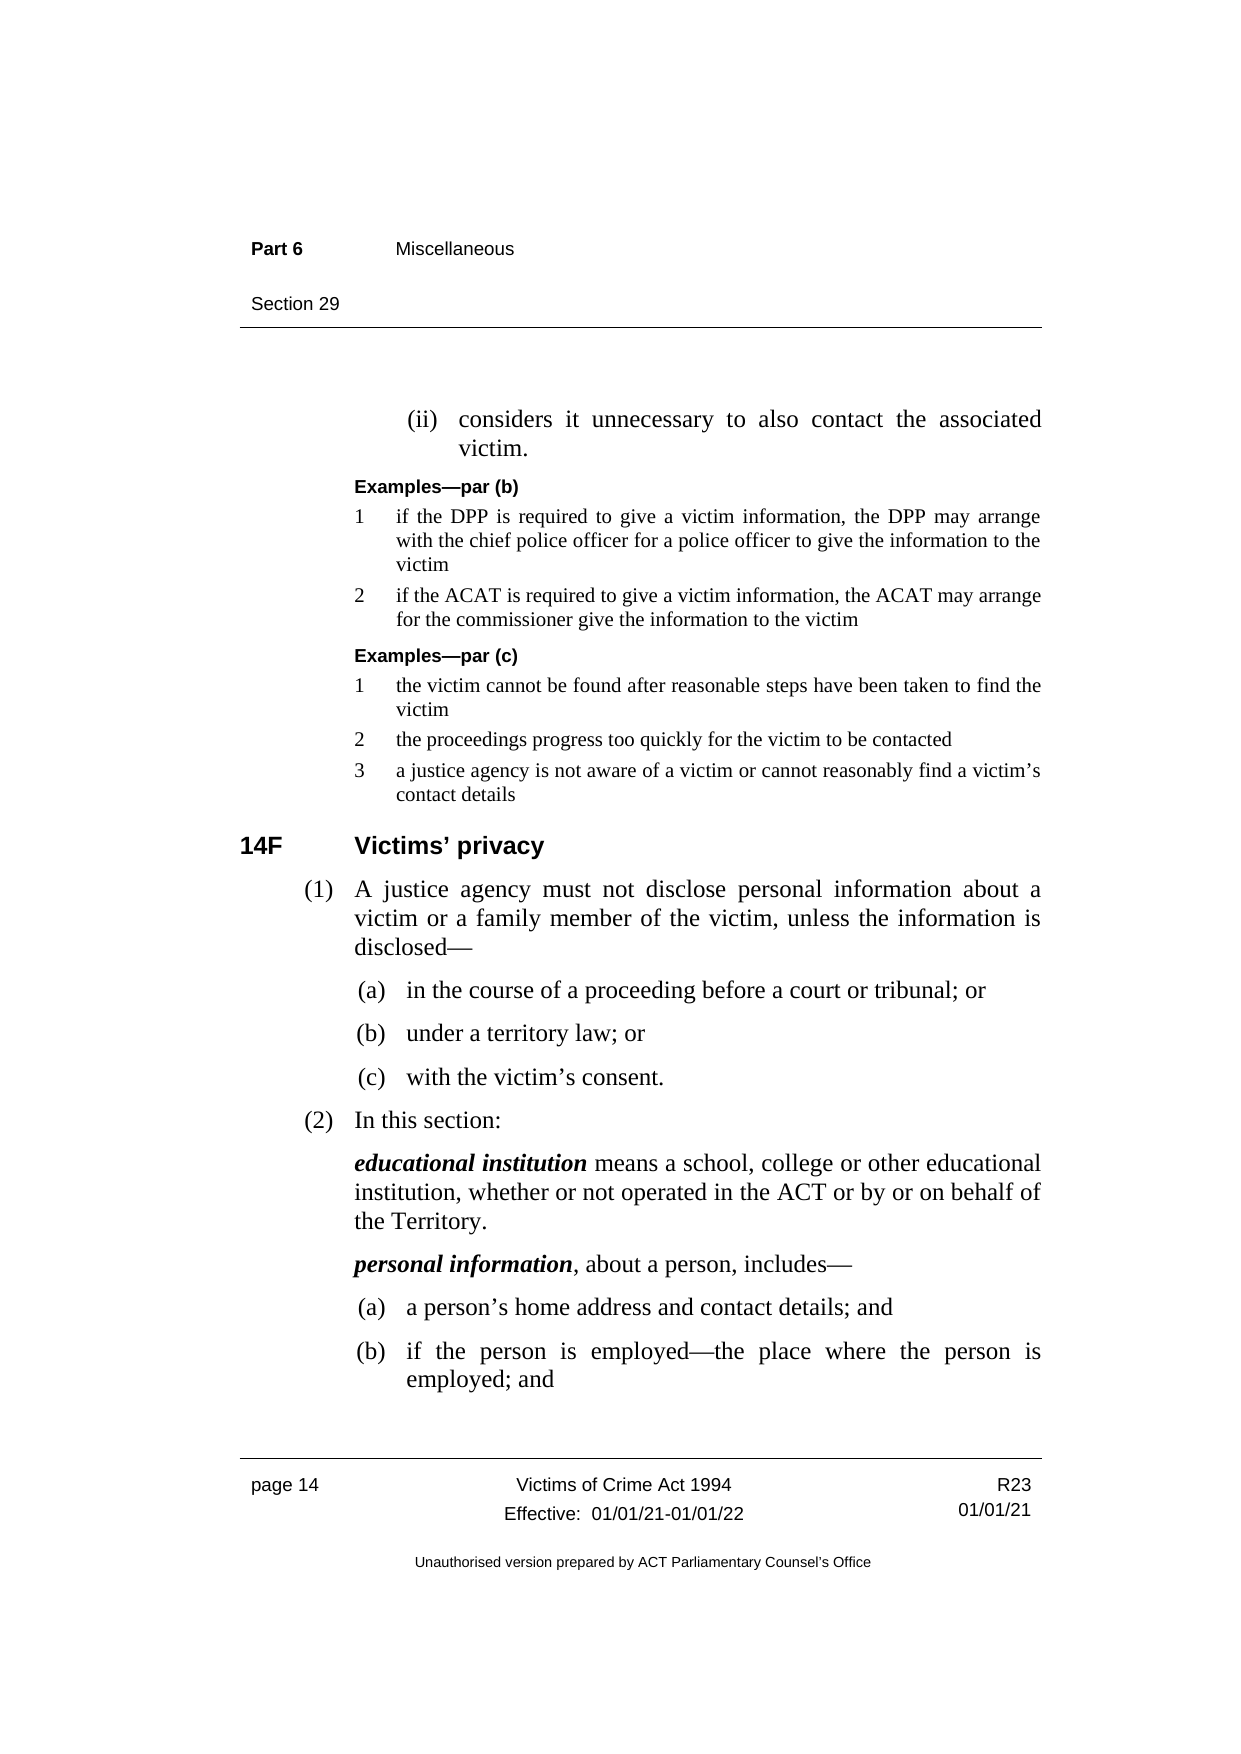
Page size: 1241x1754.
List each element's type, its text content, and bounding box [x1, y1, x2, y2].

text (ii) considers it unnecessary to also contact the associated victim. [239, 404, 1042, 462]
text (2) In this section: [239, 1105, 1042, 1134]
text Examples—par (b) [354, 476, 1042, 498]
text (a) a person’s home address and contact details; and [239, 1292, 1042, 1321]
text Examples—par (c) [354, 645, 1042, 667]
text 2 if the ACAT is required to give a victim information, the ACAT may arrange for the commissioner give the information to the victim [354, 582, 1042, 631]
text (b) under a territory law; or [239, 1018, 1042, 1047]
text personal information, about a person, includes— [354, 1249, 1042, 1278]
text (1) A justice agency must not disclose personal information about a victim or a family member of the victim, unless the information is disclosed— [239, 874, 1042, 960]
text 1 the victim cannot be found after reasonable steps have been taken to find the victim [354, 673, 1042, 721]
text (c) with the victim’s consent. [239, 1062, 1042, 1090]
text (a) in the course of a proceeding before a court or tribunal; or [239, 975, 1042, 1004]
text 3 a justice agency is not aware of a victim or cannot reasonably find a victim’s contact details [354, 758, 1042, 806]
text (b) if the person is employed—the place where the person is employed; and [239, 1336, 1042, 1393]
text 14F Victims’ privacy [239, 831, 1042, 859]
text 1 if the DPP is required to give a victim information, the DPP may arrange with the chief police officer for a police officer to give the information to the victim [354, 504, 1042, 576]
text educational institution means a school, college or other educational institution, whether or not operated in the ACT or by or on behalf of the Territory. [354, 1148, 1042, 1234]
text 2 the proceedings progress too quickly for the victim to be contacted [354, 727, 1042, 751]
